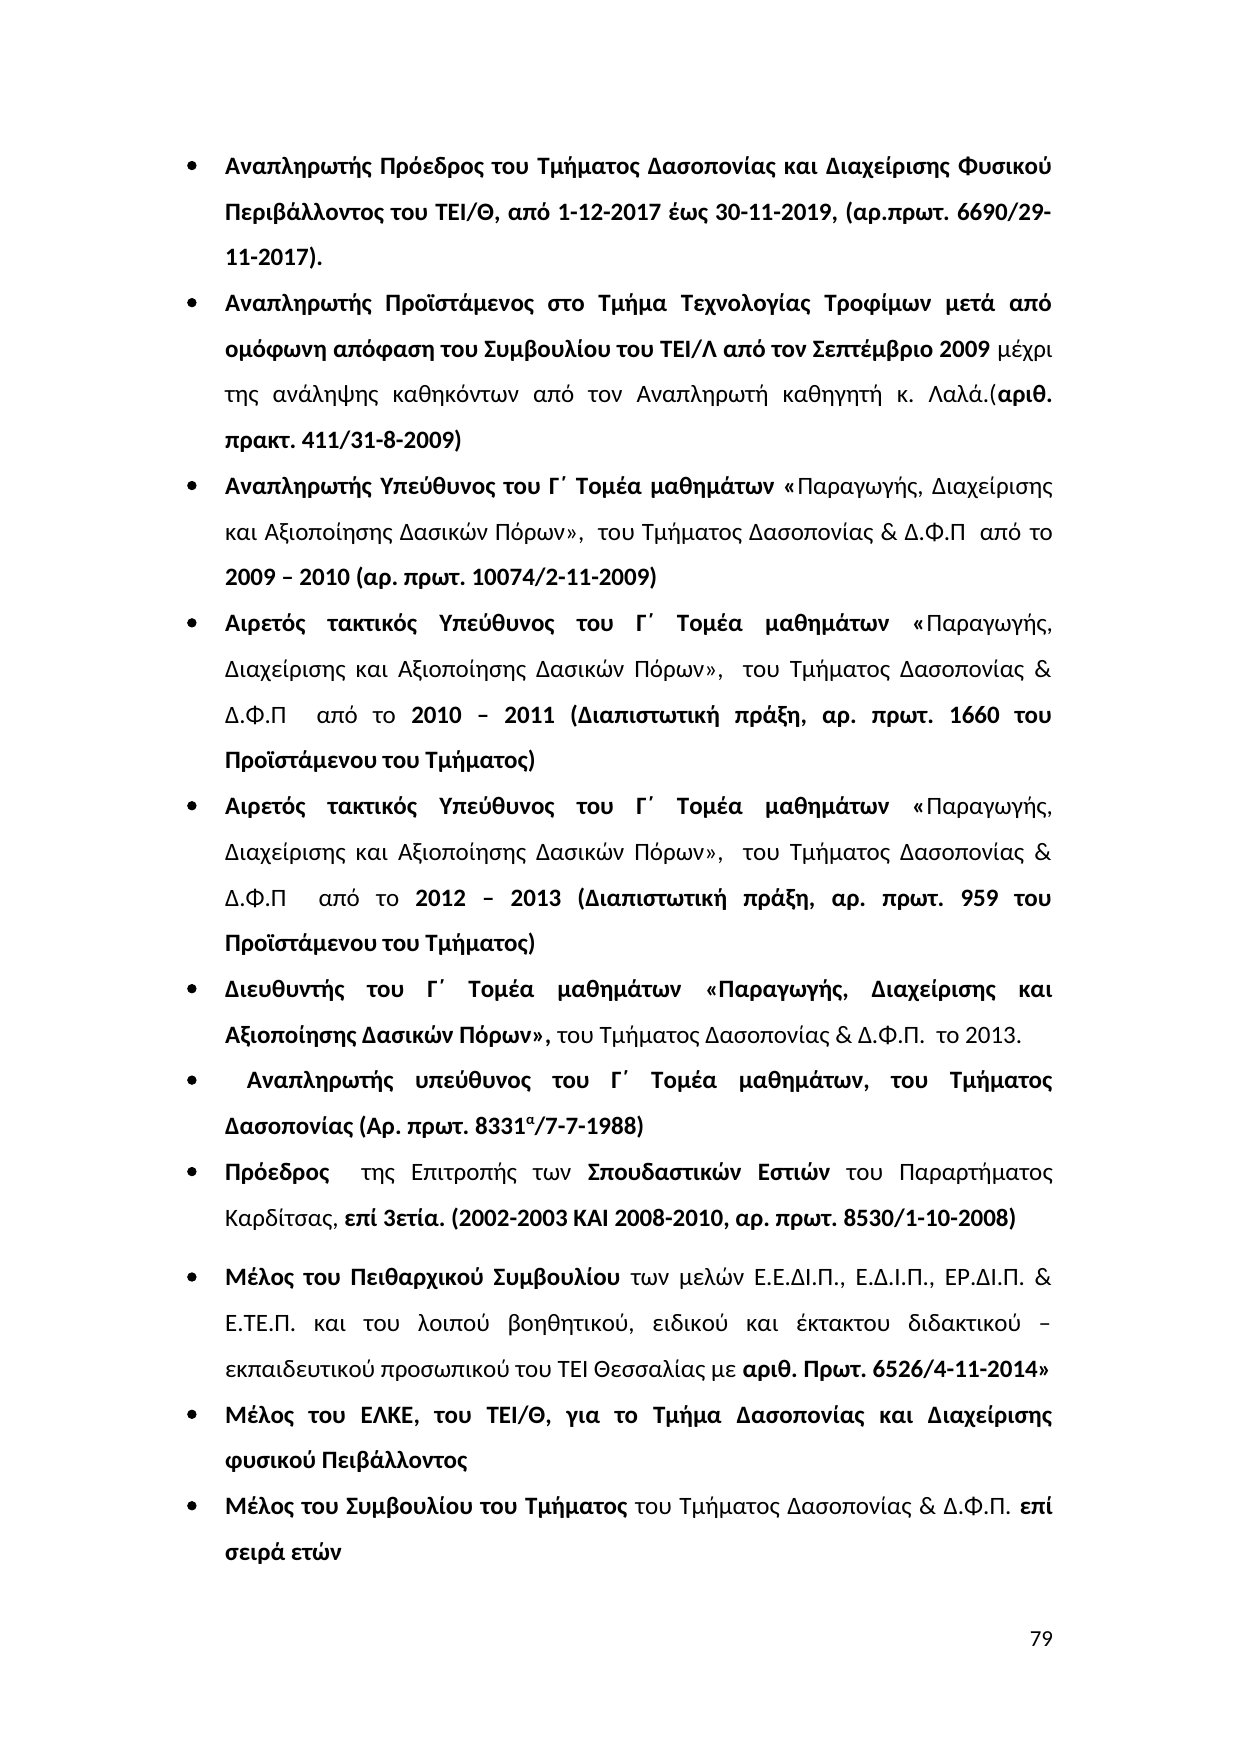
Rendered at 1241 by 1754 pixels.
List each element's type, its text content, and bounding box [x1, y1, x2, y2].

list Αναπληρωτής υπεύθυνος του Γ΄ Τομέα μαθημάτων, του Τμήματος Δασοπονίας (Αρ. πρωτ. 8331α/7-7-1988) [187, 1064, 1053, 1141]
list Διευθυντής του Γ΄ Τομέα μαθημάτων «Παραγωγής, Διαχείρισης και Αξιοποίησης Δασικών Πόρων», του Τμήματος Δασοπονίας & Δ.Φ.Π. το 2013. [187, 973, 1053, 1049]
list Μέλος του Συμβουλίου του Τμήματος του Τμήματος Δασοπονίας & Δ.Φ.Π. επί σειρά ετών [187, 1490, 1053, 1566]
list Αιρετός τακτικός Υπεύθυνος του Γ΄ Τομέα μαθημάτων «Παραγωγής, Διαχείρισης και Αξιοποίησης Δασικών Πόρων», του Τμήματος Δασοπονίας & Δ.Φ.Π από το 2012 – 2013 (Διαπιστωτική πράξη, αρ. πρωτ. 959 του Προϊστάμενου του Τμήματος) [187, 790, 1053, 958]
list Πρόεδρος της Επιτροπής των Σπουδαστικών Εστιών του Παραρτήματος Καρδίτσας, επί 3ετία. (2002-2003 ΚΑΙ 2008-2010, αρ. πρωτ. 8530/1-10-2008) [187, 1156, 1053, 1232]
list Αναπληρωτής Προϊστάμενος στο Τμήμα Τεχνολογίας Τροφίμων μετά από ομόφωνη απόφαση του Συμβουλίου του ΤΕΙ/Λ από τον Σεπτέμβριο 2009 μέχρι της ανάληψης καθηκόντων από τον Αναπληρωτή καθηγητή κ. Λαλά.(αριθ. πρακτ. 411/31-8-2009) [187, 287, 1053, 455]
list Μέλος του ΕΛΚΕ, του ΤΕΙ/Θ, για το Τμήμα Δασοπονίας και Διαχείρισης φυσικού Πειβάλλοντος [187, 1399, 1053, 1475]
list Μέλος του Πειθαρχικού Συμβουλίου των μελών Ε.Ε.ΔΙ.Π., Ε.Δ.Ι.Π., ΕΡ.ΔΙ.Π. & Ε.ΤΕ.Π. και του λοιπού βοηθητικού, ειδικού και έκτακτου διδακτικού – εκπαιδευτικού προσωπικού του ΤΕΙ Θεσσαλίας με αριθ. Πρωτ. 6526/4-11-2014» [187, 1262, 1053, 1383]
list Αναπληρωτής Υπεύθυνος του Γ΄ Τομέα μαθημάτων «Παραγωγής, Διαχείρισης και Αξιοποίησης Δασικών Πόρων», του Τμήματος Δασοπονίας & Δ.Φ.Π από το 2009 – 2010 (αρ. πρωτ. 10074/2-11-2009) [187, 470, 1053, 592]
list Αναπληρωτής Πρόεδρος του Τμήματος Δασοπονίας και Διαχείρισης Φυσικού Περιβάλλοντος του ΤΕΙ/Θ, από 1-12-2017 έως 30-11-2019, (αρ.πρωτ. 6690/29-11-2017). [187, 150, 1053, 272]
list Αιρετός τακτικός Υπεύθυνος του Γ΄ Τομέα μαθημάτων «Παραγωγής, Διαχείρισης και Αξιοποίησης Δασικών Πόρων», του Τμήματος Δασοπονίας & Δ.Φ.Π από το 2010 – 2011 (Διαπιστωτική πράξη, αρ. πρωτ. 1660 του Προϊστάμενου του Τμήματος) [187, 607, 1053, 775]
